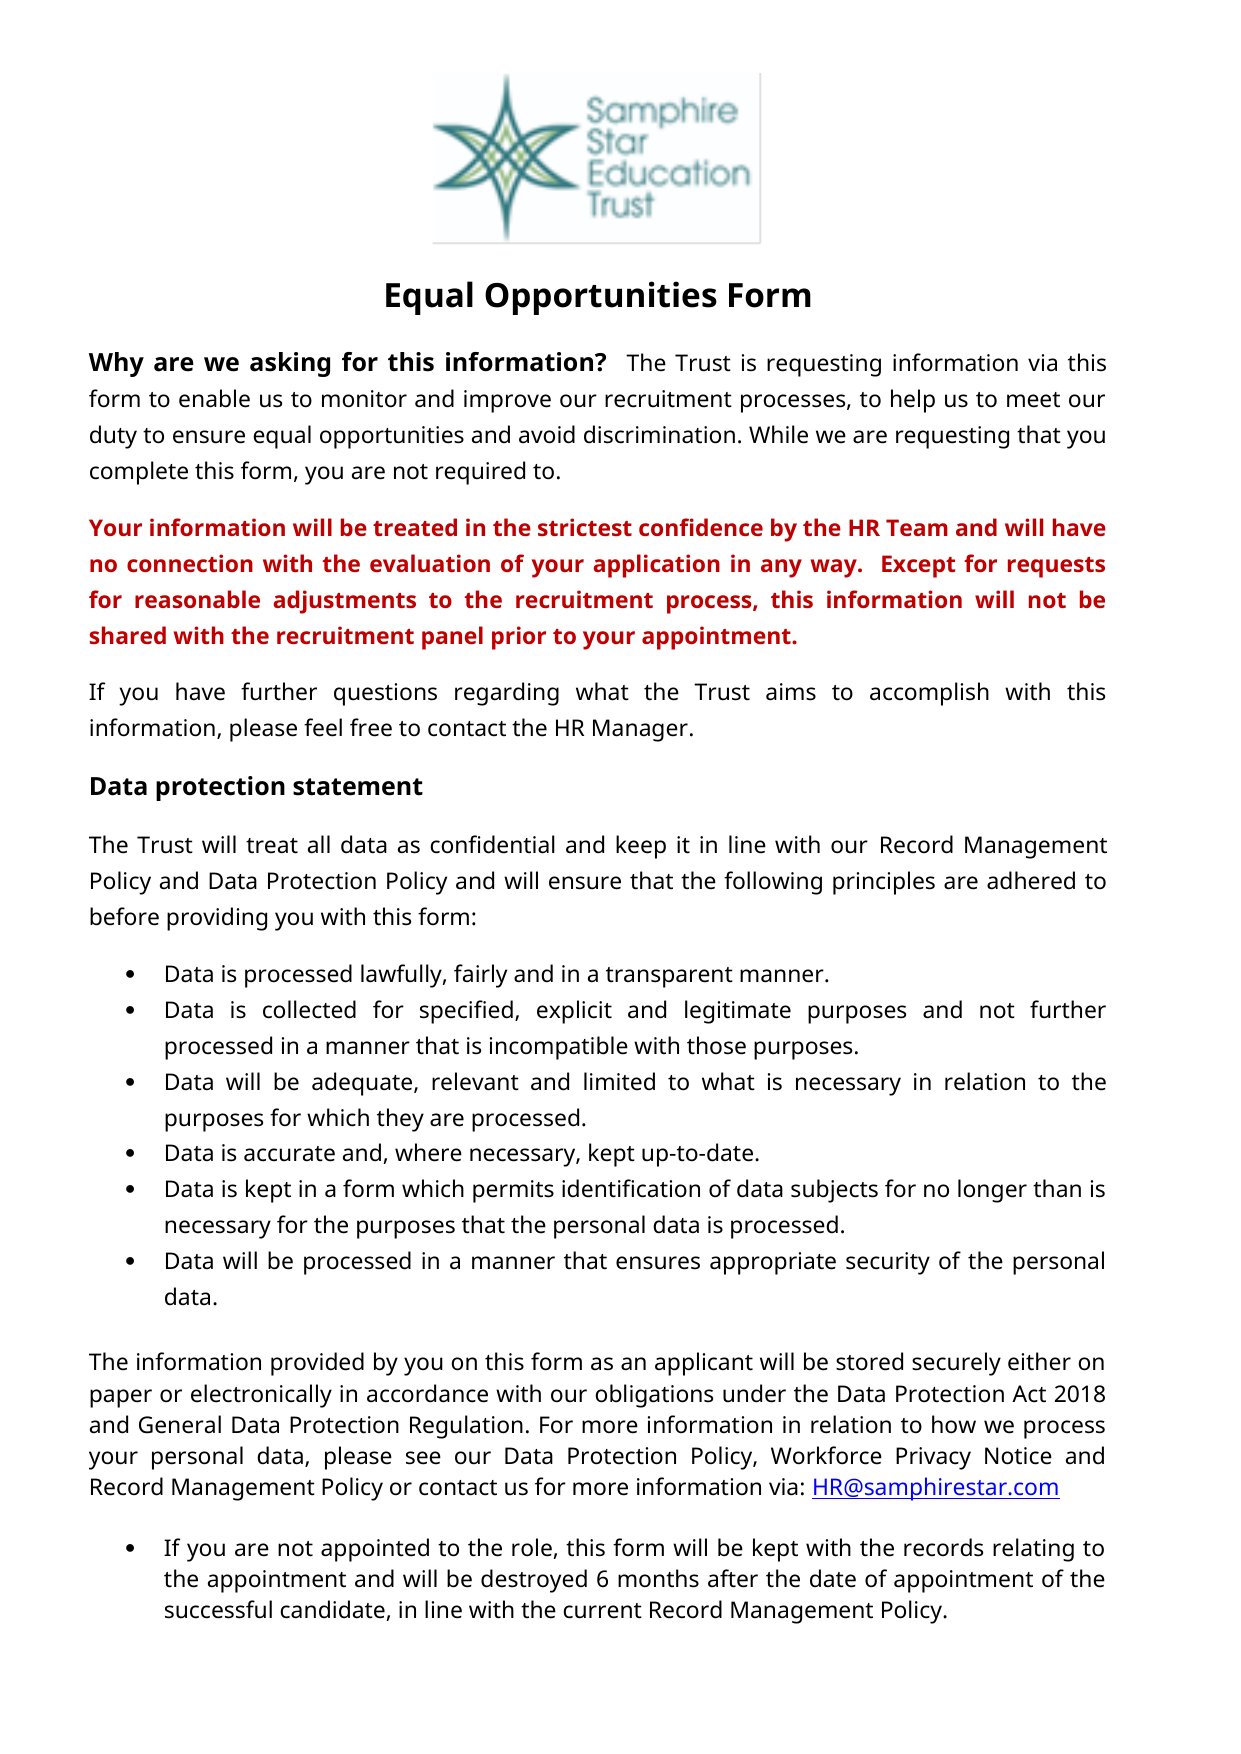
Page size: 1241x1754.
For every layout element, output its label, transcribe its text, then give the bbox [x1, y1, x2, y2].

text Data protection statement [89, 769, 1107, 803]
text Why are we asking for this information? The Trust is requesting information via this form to enable us to monitor and improve our recruitment processes, to help us to meet our duty to ensure equal opportunities and avoid discrimination. While we are requesting that you complete this form, you are not required to. [89, 344, 1107, 486]
picture [432, 73, 764, 247]
list If you are not appointed to the role, this form will be kept with the records relating to the appointment and will be destroyed 6 months after the date of appointment of the successful candidate, in line with the current Record Management Policy. [126, 1532, 1107, 1625]
list Data is processed lawfully, fairly and in a transparent manner. [126, 958, 1107, 989]
list Data is collected for specified, explicit and legitimate purposes and not further processed in a manner that is incompatible with those purposes. [126, 994, 1107, 1061]
list Data is kept in a form which permits identification of data subjects for no longer than is necessary for the purposes that the personal data is processed. [126, 1173, 1107, 1241]
list Data will be adequate, relevant and limited to what is necessary in relation to the purposes for which they are processed. [126, 1066, 1107, 1133]
list Data is accurate and, where necessary, kept up-to-date. [126, 1137, 1107, 1169]
text Equal Opportunities Form [89, 271, 1107, 317]
text The Trust will treat all data as confidential and keep it in line with our Record Management Policy and Data Protection Policy and will ensure that the following principles are adhered to before providing you with this form: [89, 829, 1107, 932]
text Your information will be treated in the strictest confidence by the HR Team and will have no connection with the evaluation of your application in any way. Except for requests for reasonable adjustments to the recruitment process, this information will not be shared with the recruitment panel prior to your appointment. [89, 512, 1107, 651]
text If you have further questions regarding what the Trust aims to accomplish with this information, please feel free to contact the HR Manager. [89, 676, 1107, 743]
list Data will be processed in a manner that ensures appropriate security of the personal data. [126, 1245, 1107, 1312]
text The information provided by you on this form as an applicant will be stored securely either on paper or electronically in accordance with our obligations under the Data Protection Act 2018 and General Data Protection Regulation. For more information in relation to how we process your personal data, please see our Data Protection Policy, Workforce Privacy Notice and Record Management Policy or contact us for more information via: HR@samphirestar.com [89, 1346, 1107, 1502]
